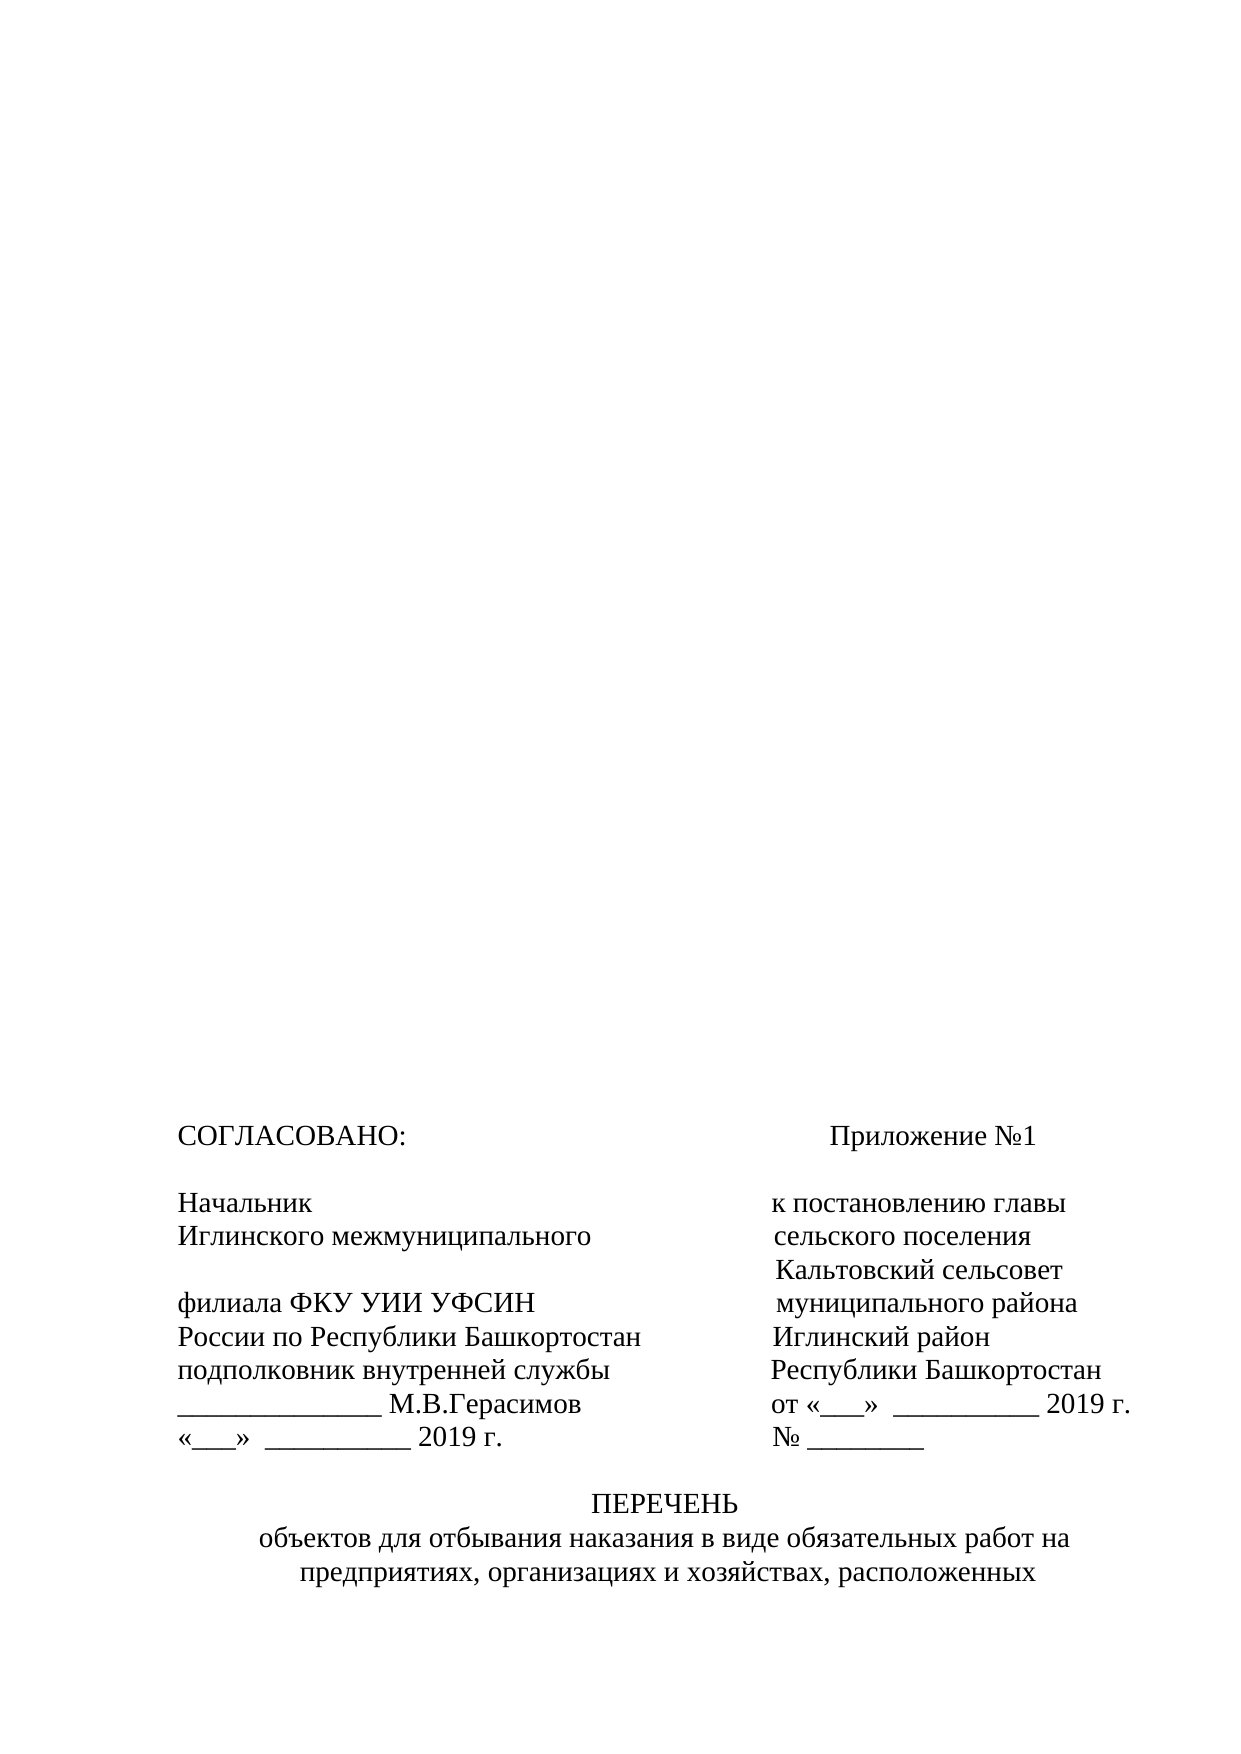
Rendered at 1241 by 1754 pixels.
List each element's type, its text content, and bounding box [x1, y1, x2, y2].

text Кальтовский сельсовет [177, 1252, 1152, 1285]
text объектов для отбывания наказания в виде обязательных работ на [177, 1520, 1152, 1554]
text России по Республики Башкортостан Иглинский район [177, 1319, 1152, 1352]
text Иглинского межмуниципального сельского поселения [177, 1218, 1152, 1252]
text ПЕРЕЧЕНЬ [177, 1487, 1152, 1520]
text филиала ФКУ УИИ УФСИН муниципального района [177, 1285, 1152, 1319]
text подполковник внутренней службы Республики Башкортостан [177, 1352, 1152, 1386]
text Начальник к постановлению главы [177, 1185, 1152, 1218]
text ______________ М.В.Герасимов от «___» __________ 2019 г. [177, 1386, 1152, 1419]
text СОГЛАСОВАНО: Приложение №1 [177, 1118, 1152, 1151]
text «___» __________ 2019 г. № ________ [177, 1419, 1152, 1453]
text предприятиях, организациях и хозяйствах, расположенных [177, 1554, 1152, 1587]
